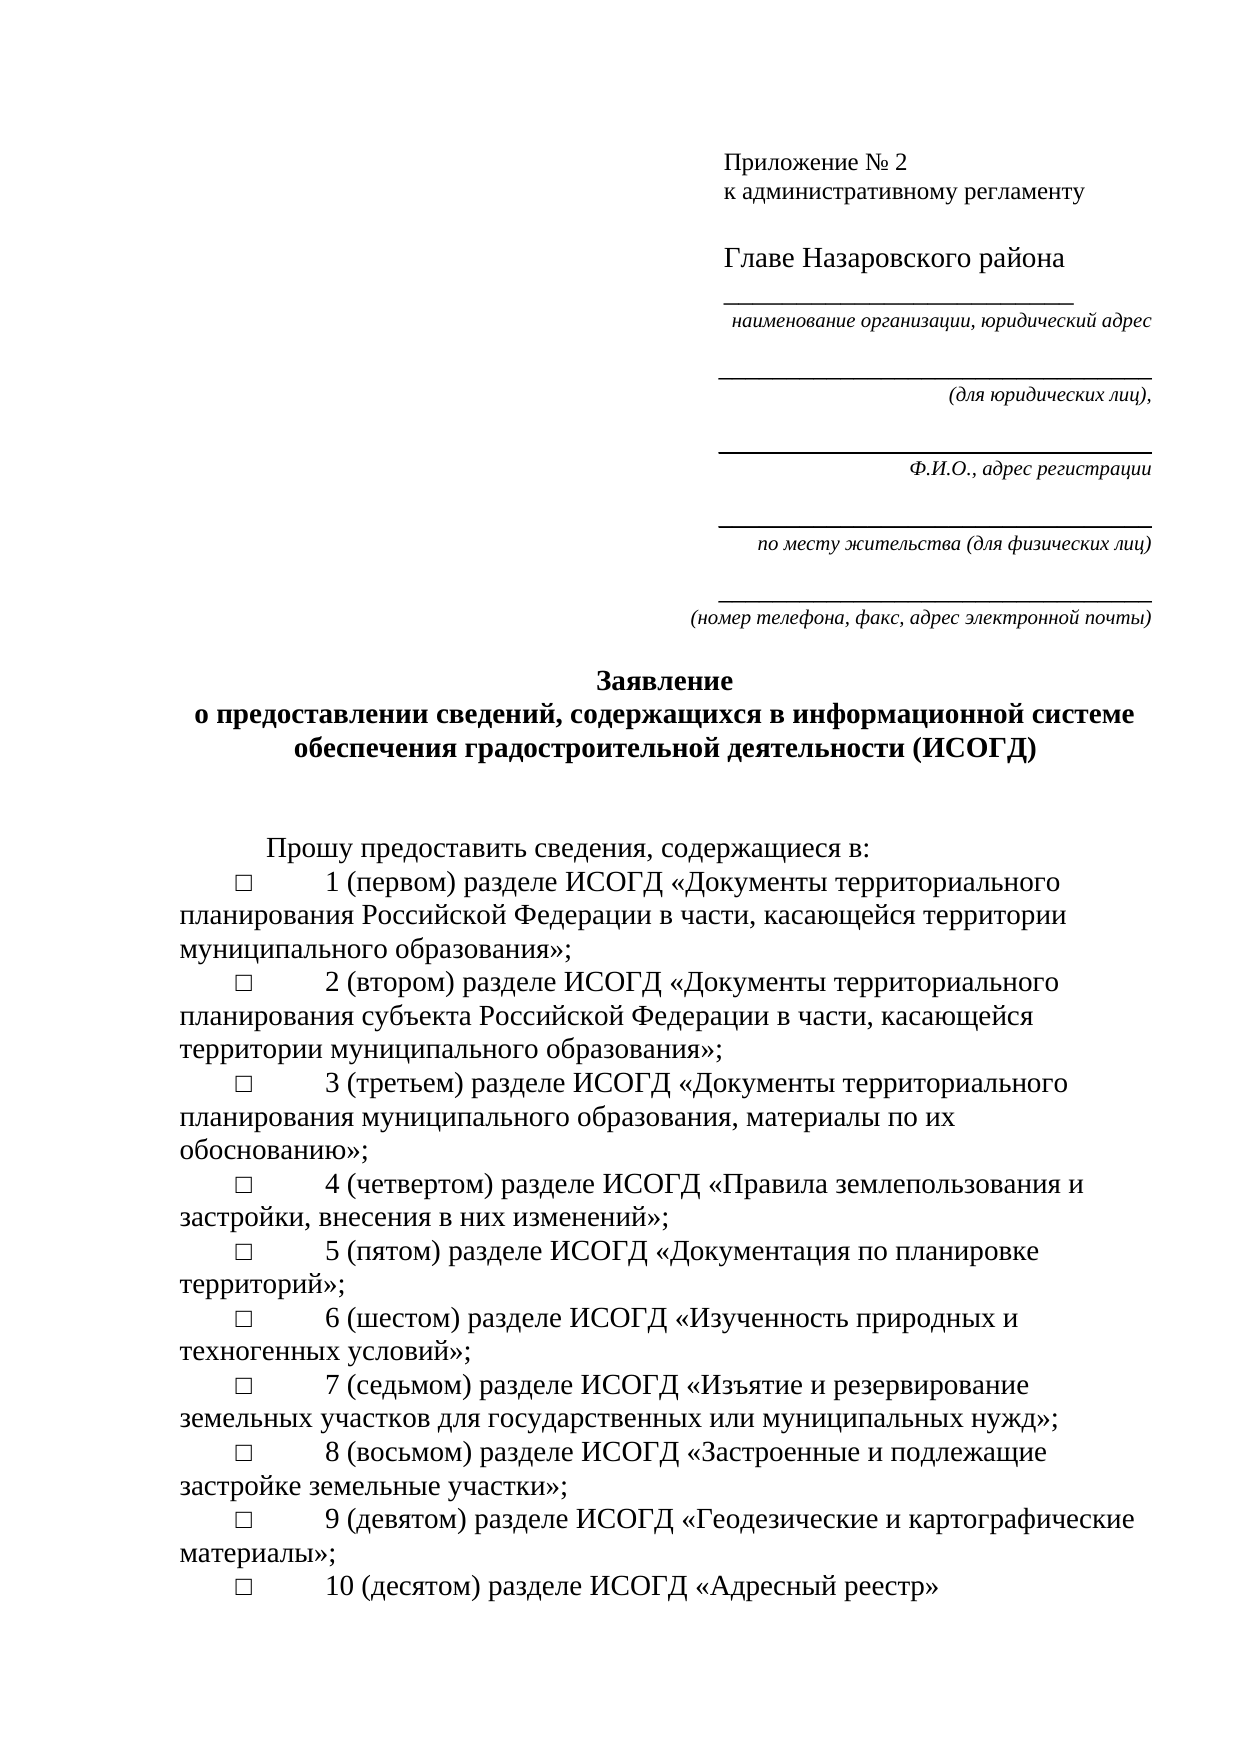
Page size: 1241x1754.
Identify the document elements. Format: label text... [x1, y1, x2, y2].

text (номер телефона, факс, адрес электронной почты) [179, 605, 1152, 629]
text о предоставлении сведений, содержащихся в информационной системе обеспечения градостроительной деятельности (ИСОГД) [177, 696, 1152, 763]
text Приложение № 2 к административному регламенту [723, 147, 1152, 205]
list 9 (девятом) разделе ИСОГД «Геодезические и картографические материалы»; [179, 1501, 1152, 1568]
text наименование организации, юридический адрес [179, 307, 1152, 332]
text Главе Назаровского района [723, 240, 1152, 274]
list 8 (восьмом) разделе ИСОГД «Застроенные и подлежащие застройке земельные участки»; [179, 1434, 1152, 1501]
list 7 (седьмом) разделе ИСОГД «Изъятие и резервирование земельных участков для государственных или муниципальных нужд»; [179, 1367, 1152, 1434]
list 3 (третьем) разделе ИСОГД «Документы территориального планирования муниципального образования, материалы по их обоснованию»; [179, 1065, 1152, 1166]
list 2 (втором) разделе ИСОГД «Документы территориального планирования субъекта Российской Федерации в части, касающейся территории муниципального образования»; [179, 964, 1152, 1065]
text ________________________ [723, 274, 1152, 307]
text ________________________________ [179, 574, 1152, 605]
text ________________________________ [179, 499, 1152, 531]
text по месту жительства (для физических лиц) [179, 531, 1152, 555]
list 6 (шестом) разделе ИСОГД «Изученность природных и техногенных условий»; [179, 1300, 1152, 1367]
list 4 (четвертом) разделе ИСОГД «Правила землепользования и застройки, внесения в них изменений»; [179, 1166, 1152, 1233]
text (для юридических лиц), [179, 382, 1152, 406]
list 10 (десятом) разделе ИСОГД «Адресный реестр» [179, 1568, 1152, 1602]
text ________________________________ [179, 425, 1152, 456]
text Прошу предоставить сведения, содержащиеся в: [179, 830, 1152, 864]
list 5 (пятом) разделе ИСОГД «Документация по планировке территорий»; [179, 1233, 1152, 1300]
list 1 (первом) разделе ИСОГД «Документы территориального планирования Российской Федерации в части, касающейся территории муниципального образования»; [179, 864, 1152, 964]
text Заявление [177, 663, 1152, 696]
text ________________________________ [179, 351, 1152, 382]
text Ф.И.О., адрес регистрации [179, 456, 1152, 480]
